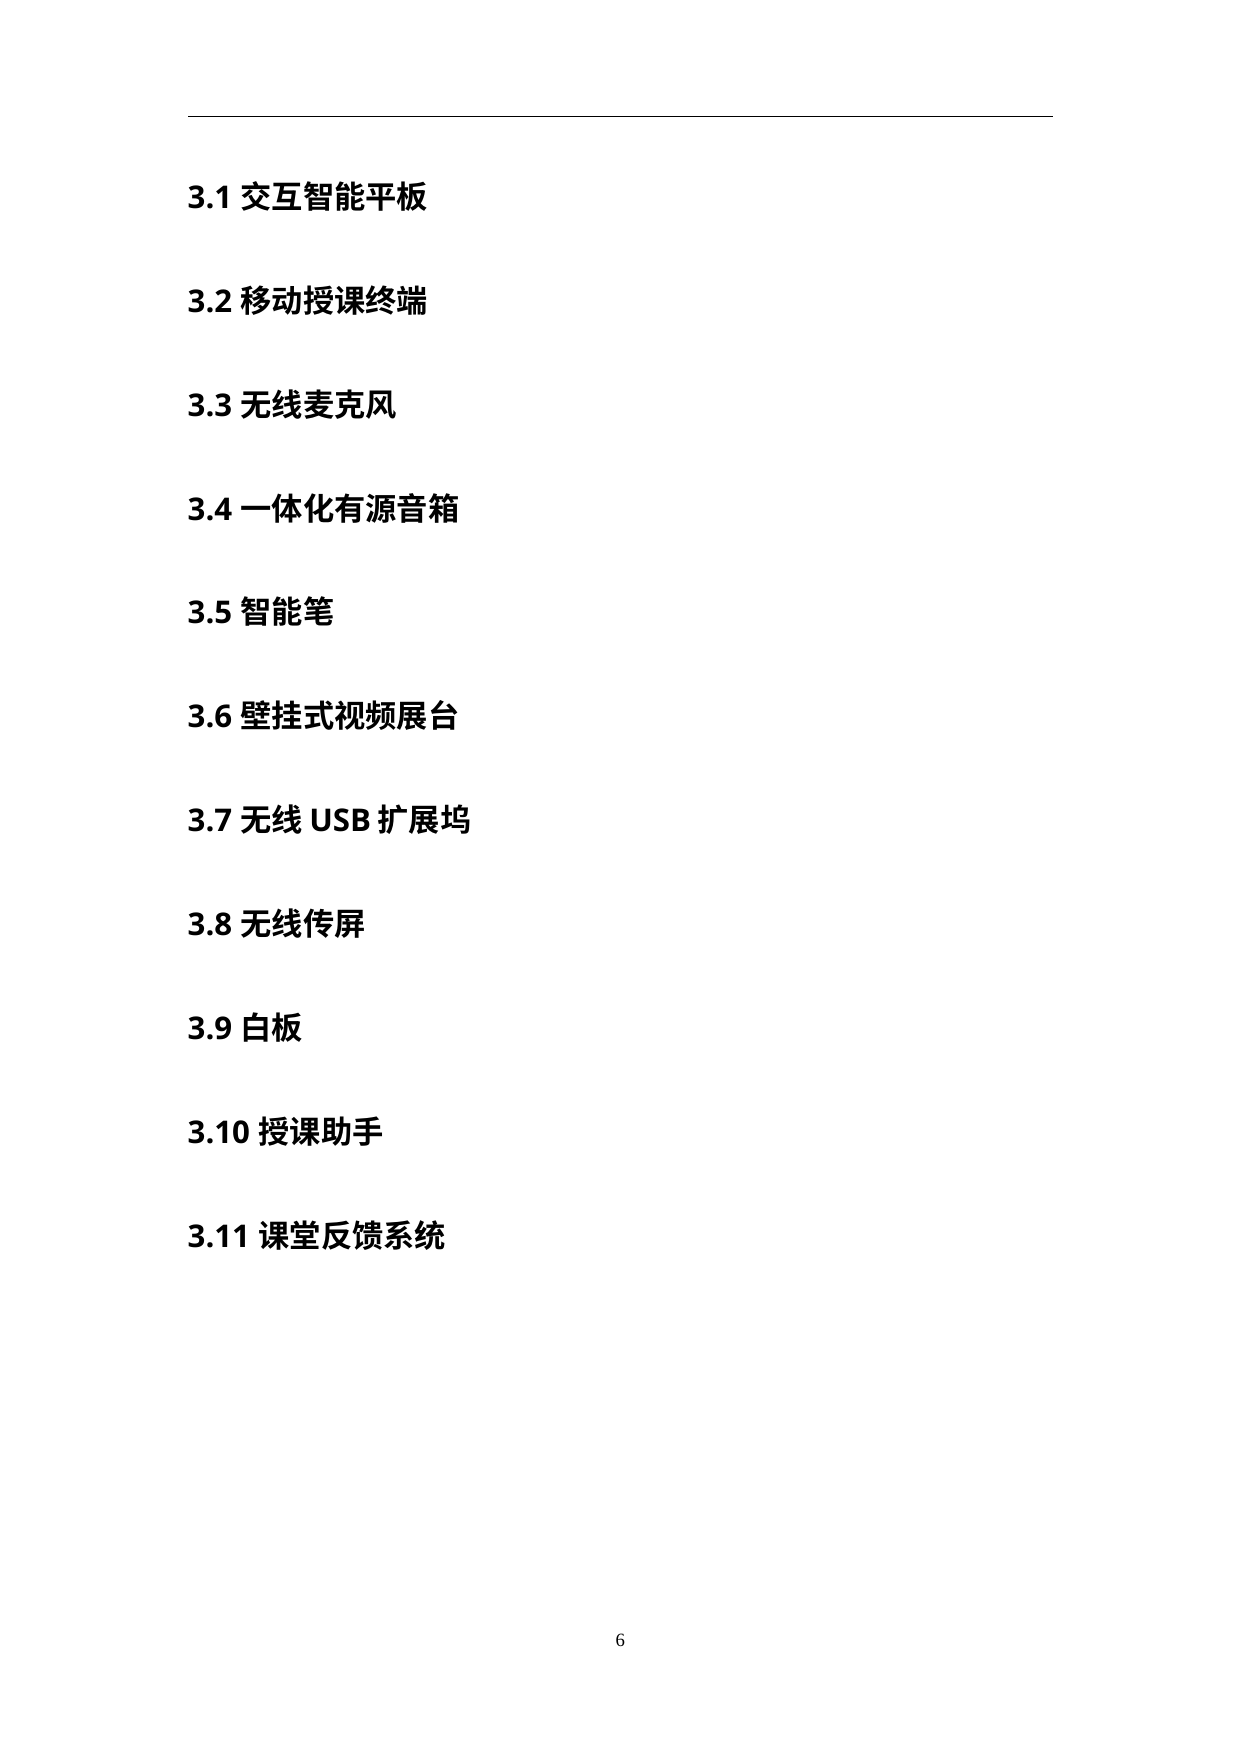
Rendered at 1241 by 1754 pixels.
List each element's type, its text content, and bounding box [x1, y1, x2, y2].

subtitle 3.9 白板 [187, 994, 1053, 1059]
subtitle 3.7 无线USB扩展坞 [187, 786, 1053, 851]
subtitle 3.6 壁挂式视频展台 [187, 682, 1053, 747]
subtitle 3.3 无线麦克风 [187, 370, 1053, 435]
subtitle 3.1 交互智能平板 [187, 162, 1053, 227]
subtitle 3.4 一体化有源音箱 [187, 474, 1053, 539]
subtitle 3.5 智能笔 [187, 578, 1053, 643]
subtitle 3.10 授课助手 [187, 1098, 1053, 1163]
subtitle 3.2 移动授课终端 [187, 266, 1053, 331]
subtitle 3.11 课堂反馈系统 [187, 1202, 1053, 1267]
subtitle 3.8 无线传屏 [187, 890, 1053, 955]
